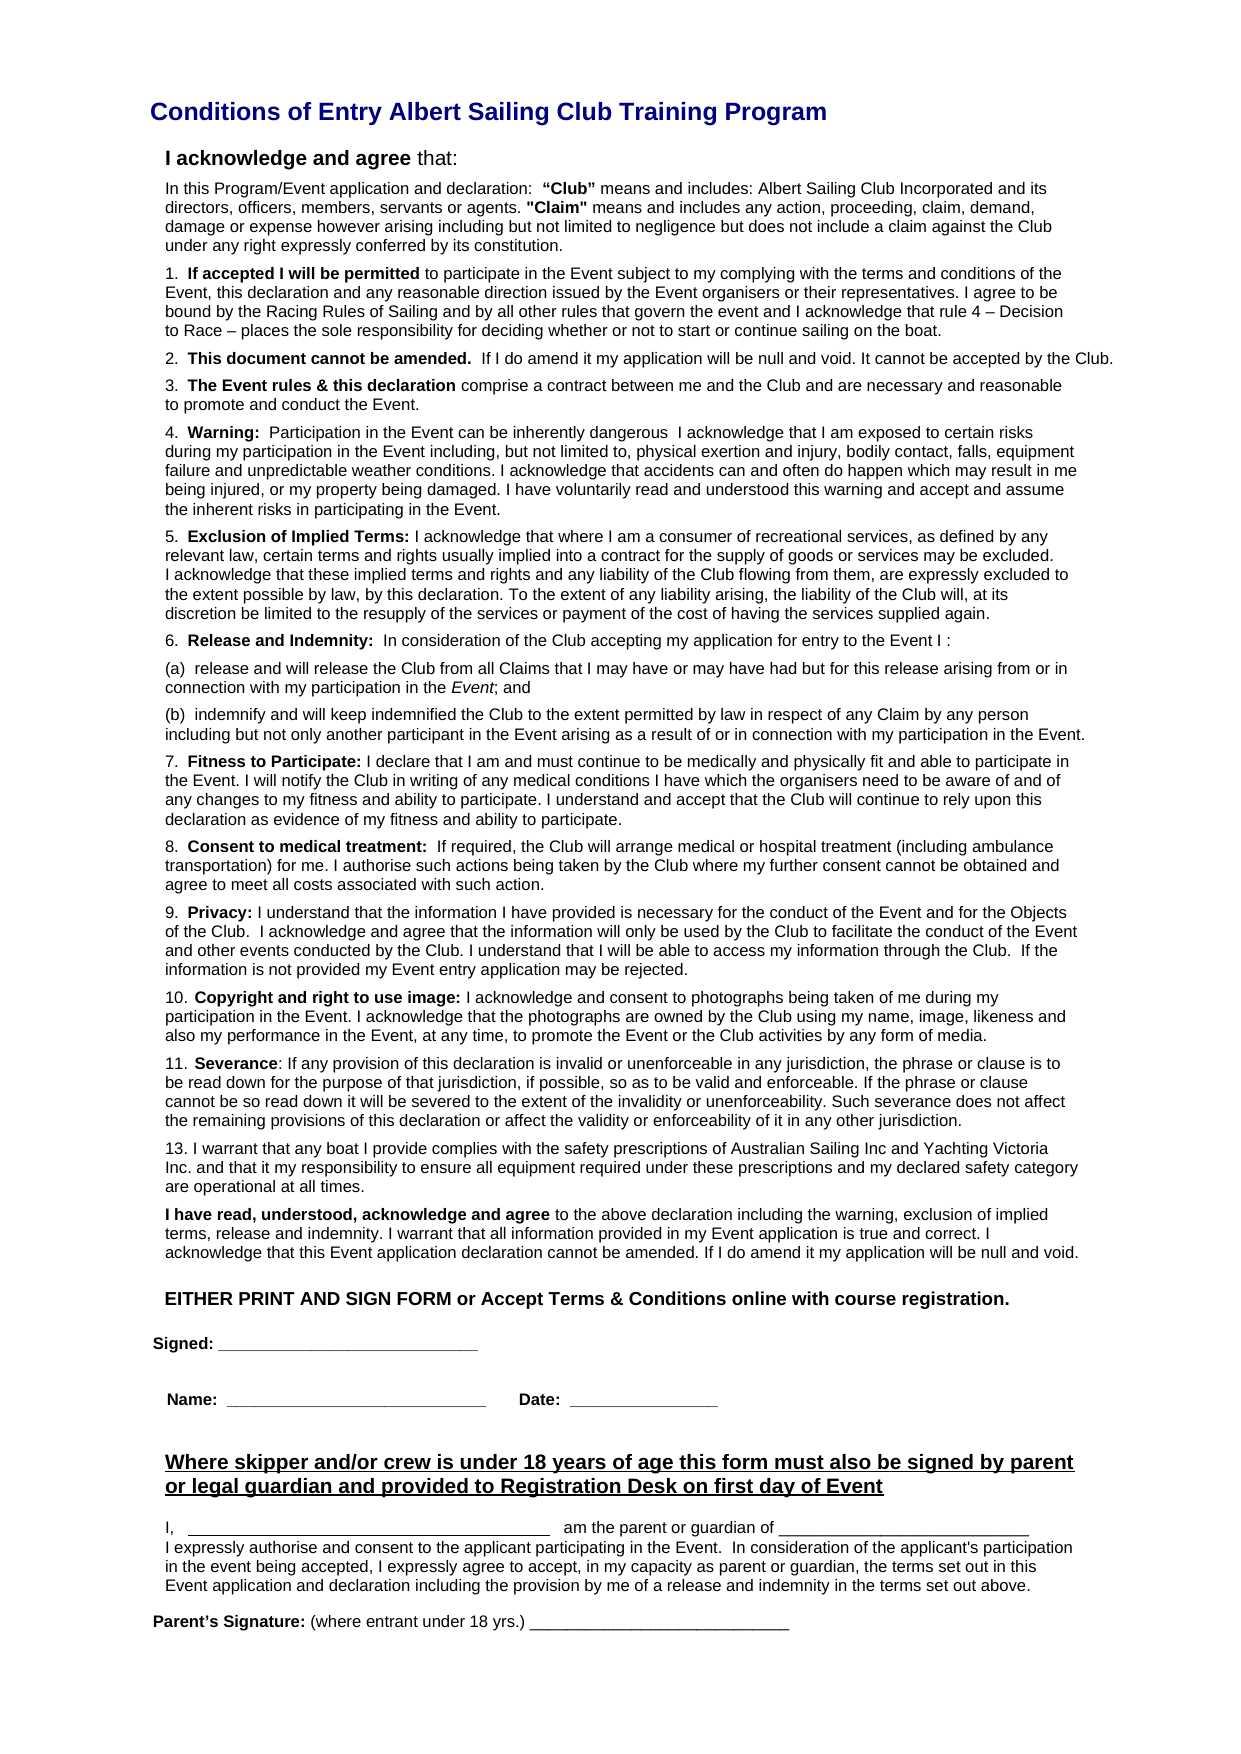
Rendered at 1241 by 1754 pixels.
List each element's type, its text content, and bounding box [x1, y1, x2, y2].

text Conditions of Entry Albert Sailing Club Training Program [150, 97, 1080, 125]
list This document cannot be amended. If I do amend it my application will be null and void. It cannot be accepted by the Club. [165, 348, 1124, 368]
list Fitness to Participate: I declare that I am and must continue to be medically and physically fit and able to participate in the Event. I will notify the Club in writing of any medical conditions I have which the organisers need to be aware of and of any changes to my fitness and ability to participate. I understand and accept that the Club will continue to rely upon this declaration as evidence of my fitness and ability to participate. [165, 752, 1080, 828]
text 13. I warrant that any boat I provide complies with the safety prescriptions of Australian Sailing Inc and Yachting Victoria Inc. and that it my responsibility to ensure all equipment required under these prescriptions and my declared safety category are operational at all times. [165, 1138, 1080, 1196]
text EITHER PRINT AND SIGN FORM or Accept Terms & Conditions online with course registration. Signed: ____________________________ [153, 1288, 1080, 1381]
list Privacy: I understand that the information I have provided is necessary for the conduct of the Event and for the Objects of the Club. I acknowledge and agree that the information will only be used by the Club to facilitate the conduct of the Event and other events conducted by the Club. I understand that I will be able to access my information through the Club. If the information is not provided my Event entry application may be rejected. [165, 903, 1080, 979]
list Warning: Participation in the Event can be inherently dangerous I acknowledge that I am exposed to certain risks during my participation in the Event including, but not limited to, physical exertion and injury, bodily contact, falls, equipment failure and unpredictable weather conditions. I acknowledge that accidents can and often do happen which may result in me being injured, or my property being damaged. I have voluntarily read and understood this warning and accept and assume the inherent risks in participating in the Event. [165, 423, 1080, 518]
list Consent to medical treatment: If required, the Club will arrange medical or hospital treatment (including ambulance transportation) for me. I authorise such actions being taken by the Club where my further consent cannot be obtained and agree to meet all costs associated with such action. [165, 837, 1080, 894]
text In this Program/Event application and declaration: “Club” means and includes: Albert Sailing Club Incorporated and its directors, officers, members, servants or agents. "Claim" means and includes any action, proceeding, claim, demand, damage or expense however arising including but not limited to negligence but does not include a claim against the Club under any right expressly conferred by its constitution. [165, 178, 1080, 255]
list Copyright and right to use image: I acknowledge and consent to photographs being taken of me during my participation in the Event. I acknowledge that the photographs are owned by the Club using my name, image, likeness and also my performance in the Event, at any time, to promote the Event or the Club activities by any form of media. [165, 988, 1080, 1045]
list Severance: If any provision of this declaration is invalid or unenforceable in any jurisdiction, the phrase or clause is to be read down for the purpose of that jurisdiction, if possible, so as to be valid and enforceable. If the phrase or clause cannot be so read down it will be severed to the extent of the invalidity or unenforceability. Such severance does not affect the remaining provisions of this declaration or affect the validity or enforceability of it in any other jurisdiction. [165, 1053, 1080, 1130]
text (a) release and will release the Club from all Claims that I may have or may have had but for this release arising from or in connection with my participation in the Event; and [165, 658, 1080, 697]
text (b) indemnify and will keep indemnified the Club to the extent permitted by law in respect of any Claim by any person including but not only another participant in the Event arising as a result of or in connection with my participation in the Event. [165, 705, 1095, 743]
text Where skipper and/or crew is under 18 years of age this form must also be signed by parent or legal guardian and provided to Registration Desk on first day of Event [165, 1449, 1080, 1497]
text I acknowledge and agree that: [165, 146, 1080, 170]
text I, am the parent or guardian of ___________________________ I expressly authorise and consent to the applicant participating in the Event. In consideration of the applicant's participation in the event being accepted, I expressly agree to accept, in my capacity as parent or guardian, the terms set out in this Event application and declaration including the provision by me of a release and indemnity in the terms set out above. [165, 1518, 1080, 1595]
list The Event rules & this declaration comprise a contract between me and the Club and are necessary and reasonable to promote and conduct the Event. [165, 376, 1080, 414]
text Name: ____________________________ Date: ________________ [153, 1390, 1080, 1409]
list Release and Indemnity: In consideration of the Club accepting my application for entry to the Event I : [165, 631, 1080, 650]
list If accepted I will be permitted to participate in the Event subject to my complying with the terms and conditions of the Event, this declaration and any reasonable direction issued by the Event organisers or their representatives. I agree to be bound by the Racing Rules of Sailing and by all other rules that govern the event and I acknowledge that rule 4 – Decision to Race – places the sole responsibility for deciding whether or not to start or continue sailing on the boat. [165, 263, 1080, 340]
list Exclusion of Implied Terms: I acknowledge that where I am a consumer of recreational services, as defined by any relevant law, certain terms and rights usually implied into a contract for the supply of goods or services may be excluded. I acknowledge that these implied terms and rights and any liability of the Club flowing from them, are expressly excluded to the extent possible by law, by this declaration. To the extent of any liability arising, the liability of the Club will, at its discretion be limited to the resupply of the services or payment of the cost of having the services supplied again. [165, 527, 1080, 623]
text I have read, understood, acknowledge and agree to the above declaration including the warning, exclusion of implied terms, release and indemnity. I warrant that all information provided in my Event application is true and correct. I acknowledge that this Event application declaration cannot be amended. If I do amend it my application will be null and void. [165, 1204, 1080, 1262]
text Parent’s Signature: (where entrant under 18 yrs.) ____________________________ [153, 1612, 1080, 1660]
